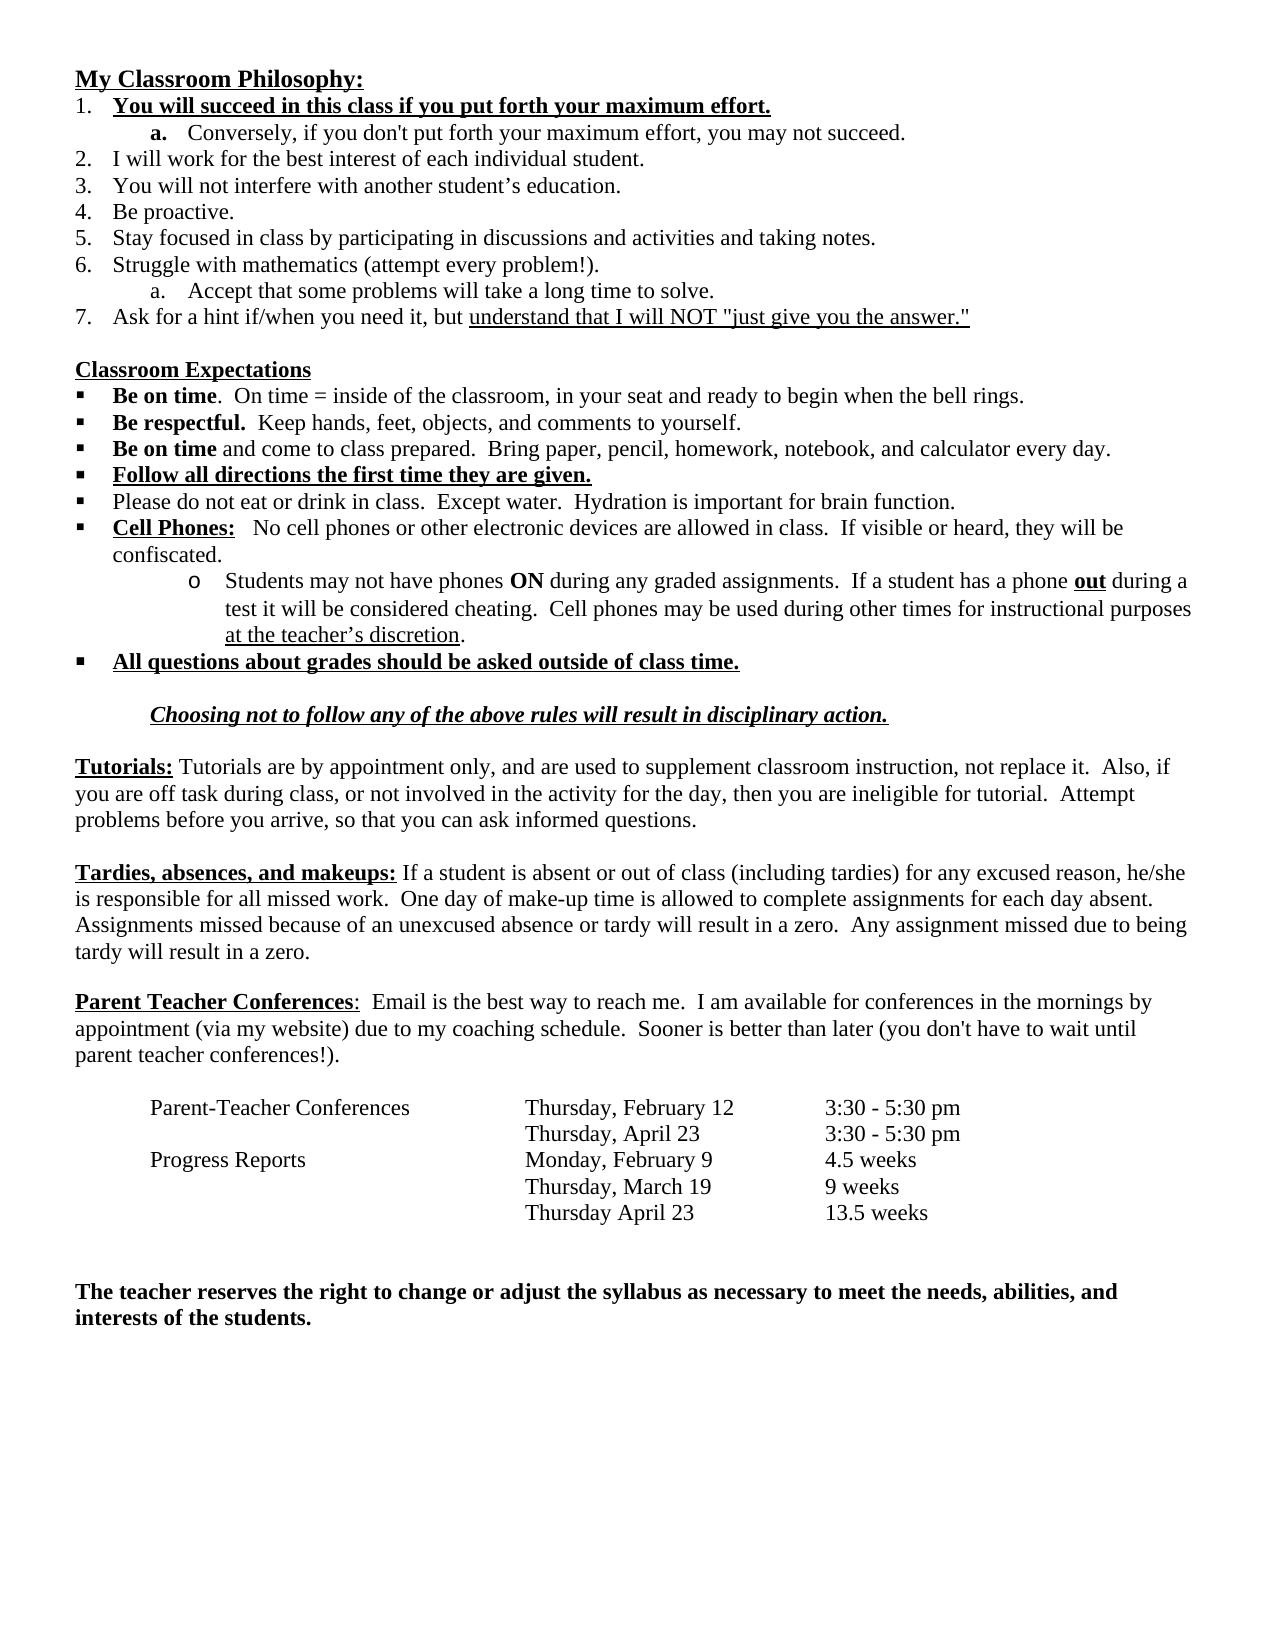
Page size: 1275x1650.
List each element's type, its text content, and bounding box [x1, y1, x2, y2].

list You will not interfere with another student’s education. [75, 172, 1200, 198]
list Be on time. On time = inside of the classroom, in your seat and ready to begin when the bell rings. [75, 382, 1200, 409]
list Stay focused in class by participating in discussions and activities and taking notes. [75, 224, 1200, 251]
text Choosing not to follow any of the above rules will result in disciplinary action. [75, 701, 1200, 727]
list Accept that some problems will take a long time to solve. [150, 277, 1200, 303]
text Thursday April 23 13.5 weeks [75, 1199, 1200, 1225]
text The teacher reserves the right to change or adjust the syllabus as necessary to meet the needs, abilities, and interests of the students. [75, 1278, 1200, 1331]
text Progress Reports Monday, February 9 4.5 weeks [75, 1146, 1200, 1173]
list Please do not eat or drink in class. Except water. Hydration is important for brain function. [75, 488, 1200, 514]
list Be proactive. [75, 198, 1200, 224]
list Cell Phones: No cell phones or other electronic devices are allowed in class. If visible or heard, they will be confiscated. [75, 514, 1200, 567]
list Struggle with mathematics (attempt every problem!). [75, 251, 1200, 277]
list You will succeed in this class if you put forth your maximum effort. [75, 93, 1200, 119]
list Be on time and come to class prepared. Bring paper, pencil, homework, notebook, and calculator every day. [75, 435, 1200, 462]
list All questions about grades should be asked outside of class time. [75, 648, 1200, 674]
list I will work for the best interest of each individual student. [75, 145, 1200, 172]
text My Classroom Philosophy: [75, 64, 1200, 93]
text Parent-Teacher Conferences Thursday, February 12 3:30 - 5:30 pm [75, 1094, 1200, 1120]
text Classroom Expectations [75, 356, 1200, 382]
list Conversely, if you don't put forth your maximum effort, you may not succeed. [150, 119, 1200, 145]
list Students may not have phones ON during any graded assignments. If a student has a phone out during a test it will be considered cheating. Cell phones may be used during other times for instructional purposes at the teacher’s discretion. [187, 567, 1200, 648]
text Tutorials: Tutorials are by appointment only, and are used to supplement classroom instruction, not replace it. Also, if you are off task during class, or not involved in the activity for the day, then you are ineligible for tutorial. Attempt problems before you arrive, so that you can ask informed questions. [75, 753, 1200, 832]
text Thursday, March 19 9 weeks [75, 1173, 1200, 1199]
text Parent Teacher Conferences: Email is the best way to reach me. I am available for conferences in the mornings by appointment (via my website) due to my coaching schedule. Sooner is better than later (you don't have to wait until parent teacher conferences!). [75, 988, 1200, 1067]
list Ask for a hint if/when you need it, but understand that I will NOT "just give you the answer." [75, 303, 1200, 330]
text Thursday, April 23 3:30 - 5:30 pm [300, 1120, 1200, 1146]
list Follow all directions the first time they are given. [75, 462, 1200, 488]
text Tardies, absences, and makeups: If a student is absent or out of class (including tardies) for any excused reason, he/she is responsible for all missed work. One day of make-up time is allowed to complete assignments for each day absent. Assignments missed because of an unexcused absence or tardy will result in a zero. Any assignment missed due to being tardy will result in a zero. [75, 859, 1200, 964]
list Be respectful. Keep hands, feet, objects, and comments to yourself. [75, 409, 1200, 435]
